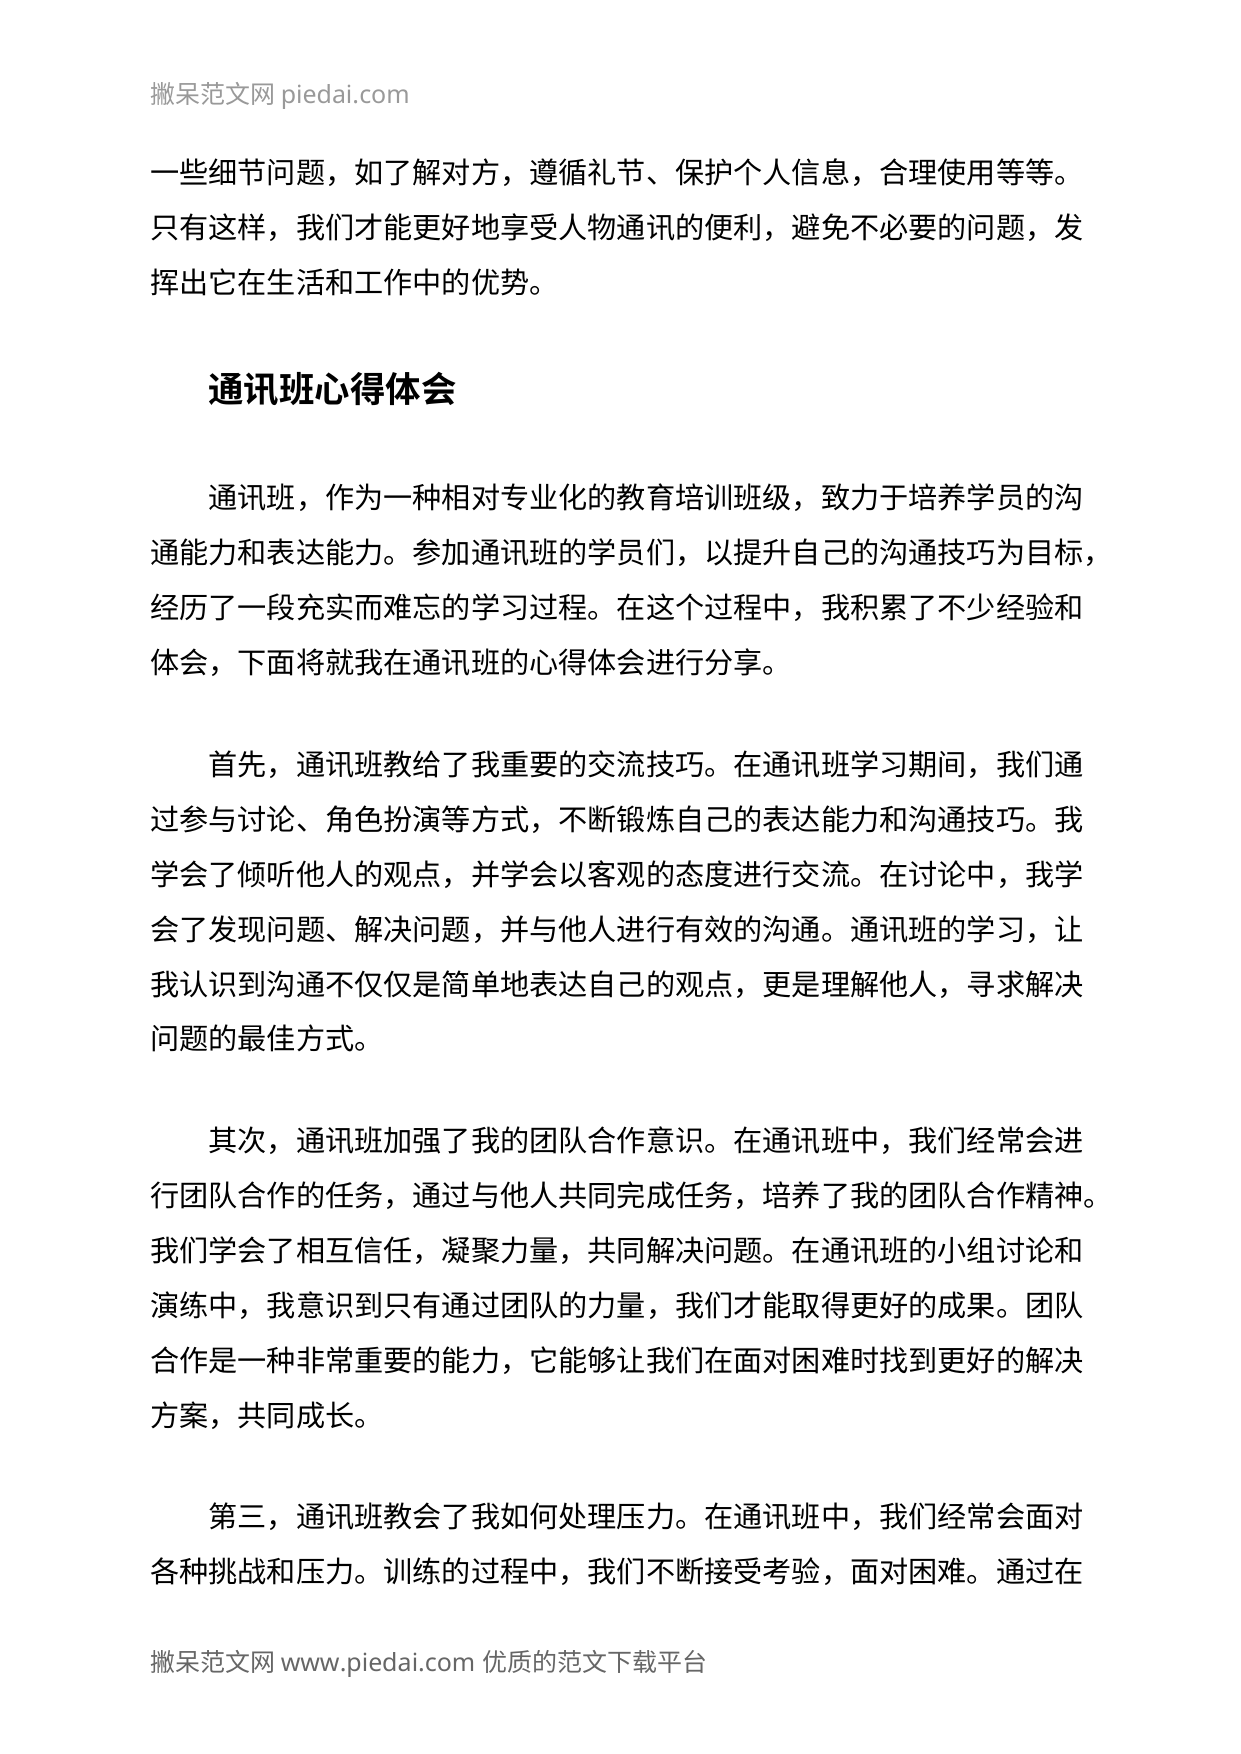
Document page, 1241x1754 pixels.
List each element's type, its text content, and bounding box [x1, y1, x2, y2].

text 首先，通讯班教给了我重要的交流技巧。在通讯班学习期间，我们通过参与讨论、角色扮演等方式，不断锻炼自己的表达能力和沟通技巧。我学会了倾听他人的观点，并学会以客观的态度进行交流。在讨论中，我学会了发现问题、解决问题，并与他人进行有效的沟通。通讯班的学习，让我认识到沟通不仅仅是简单地表达自己的观点，更是理解他人，寻求解决问题的最佳方式。 [150, 741, 1090, 1058]
text 通讯班心得体会 [150, 362, 1090, 413]
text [150, 1494, 1090, 1591]
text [150, 150, 1090, 302]
text 其次，通讯班加强了我的团队合作意识。在通讯班中，我们经常会进行团队合作的任务，通过与他人共同完成任务，培养了我的团队合作精神。我们学会了相互信任，凝聚力量，共同解决问题。在通讯班的小组讨论和演练中，我意识到只有通过团队的力量，我们才能取得更好的成果。团队合作是一种非常重要的能力，它能够让我们在面对困难时找到更好的解决方案，共同成长。 [150, 1118, 1090, 1434]
text 通讯班，作为一种相对专业化的教育培训班级，致力于培养学员的沟通能力和表达能力。参加通讯班的学员们，以提升自己的沟通技巧为目标，经历了一段充实而难忘的学习过程。在这个过程中，我积累了不少经验和体会，下面将就我在通讯班的心得体会进行分享。 [150, 475, 1090, 682]
